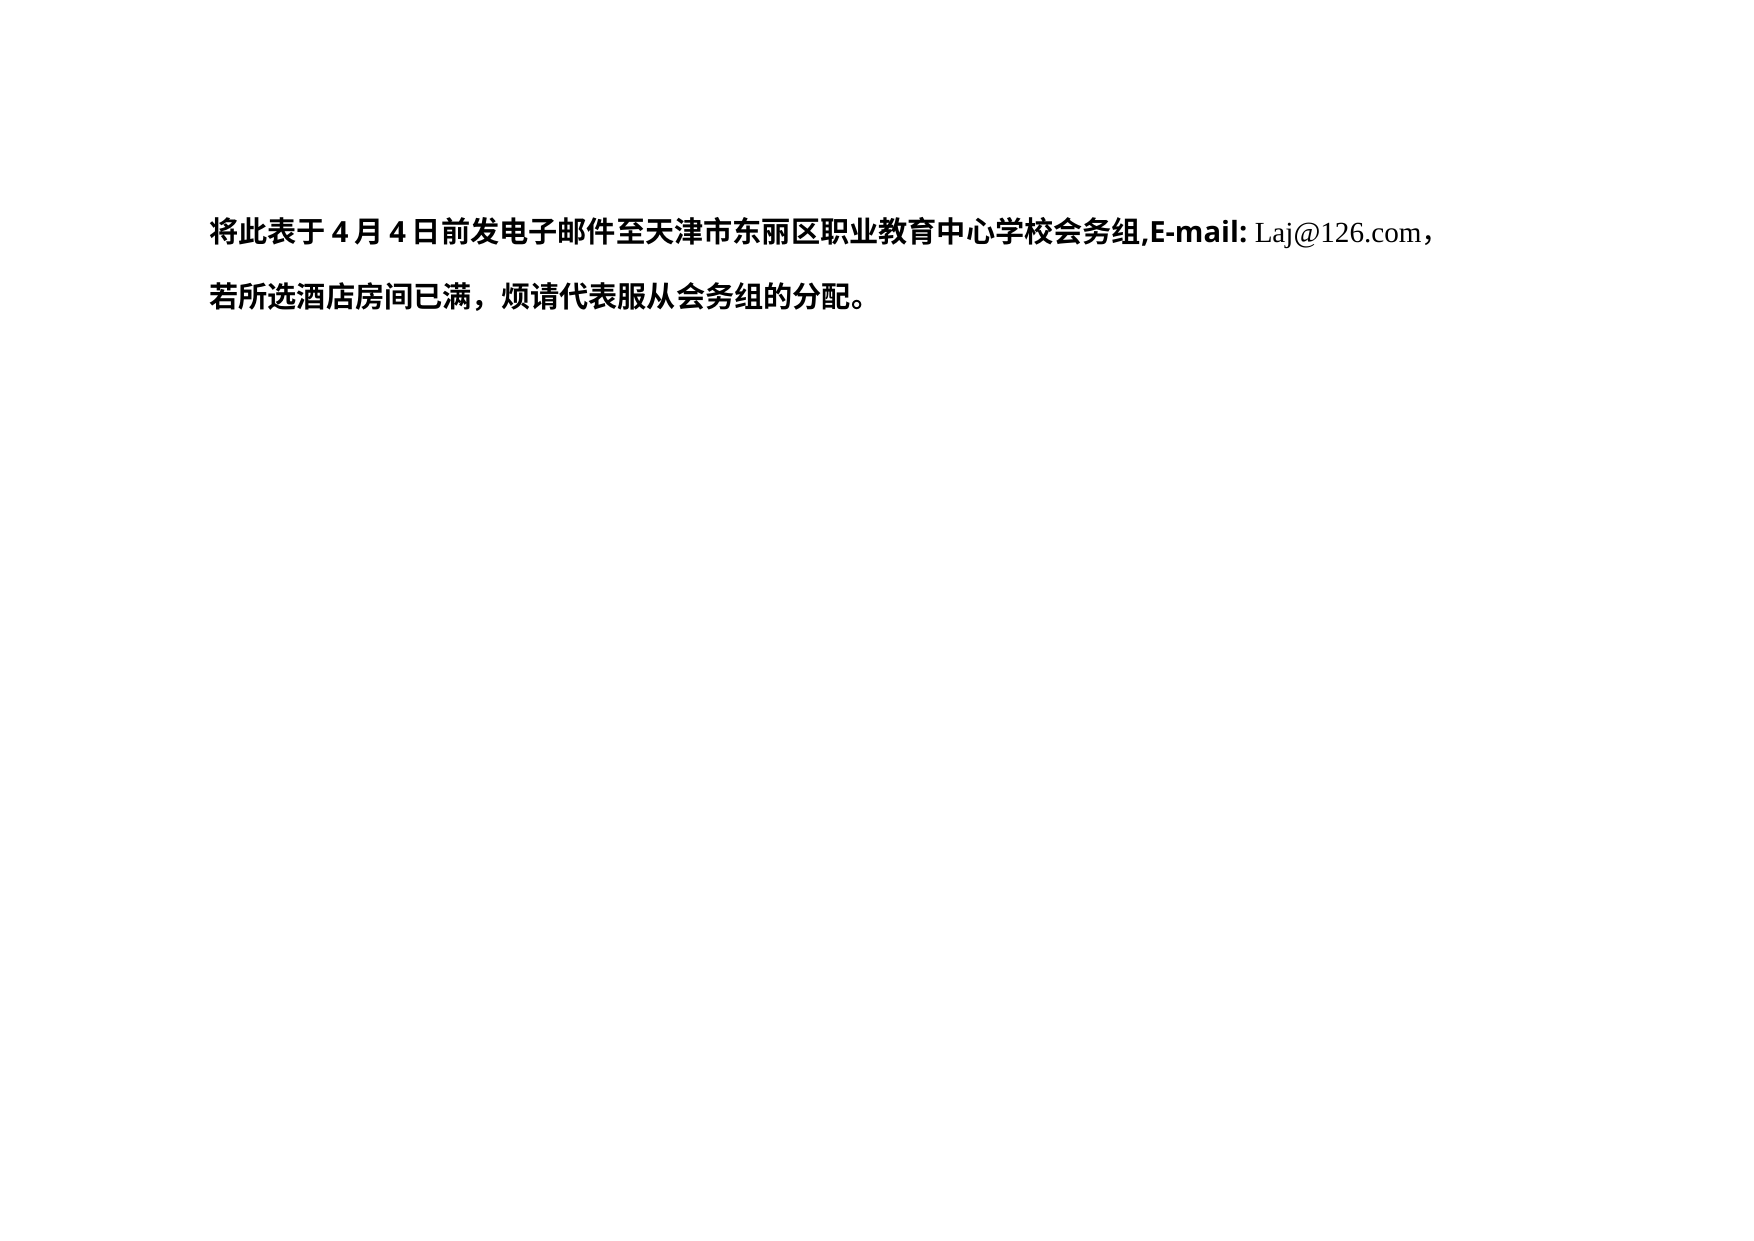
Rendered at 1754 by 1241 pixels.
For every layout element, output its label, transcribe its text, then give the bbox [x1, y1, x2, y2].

text 若所选酒店房间已满，烦请代表服从会务组的分配。 [150, 263, 1604, 328]
text 将此表于4月4日前发电子邮件至天津市东丽区职业教育中心学校会务组,E-mail: Laj@126.com， [150, 198, 1604, 263]
